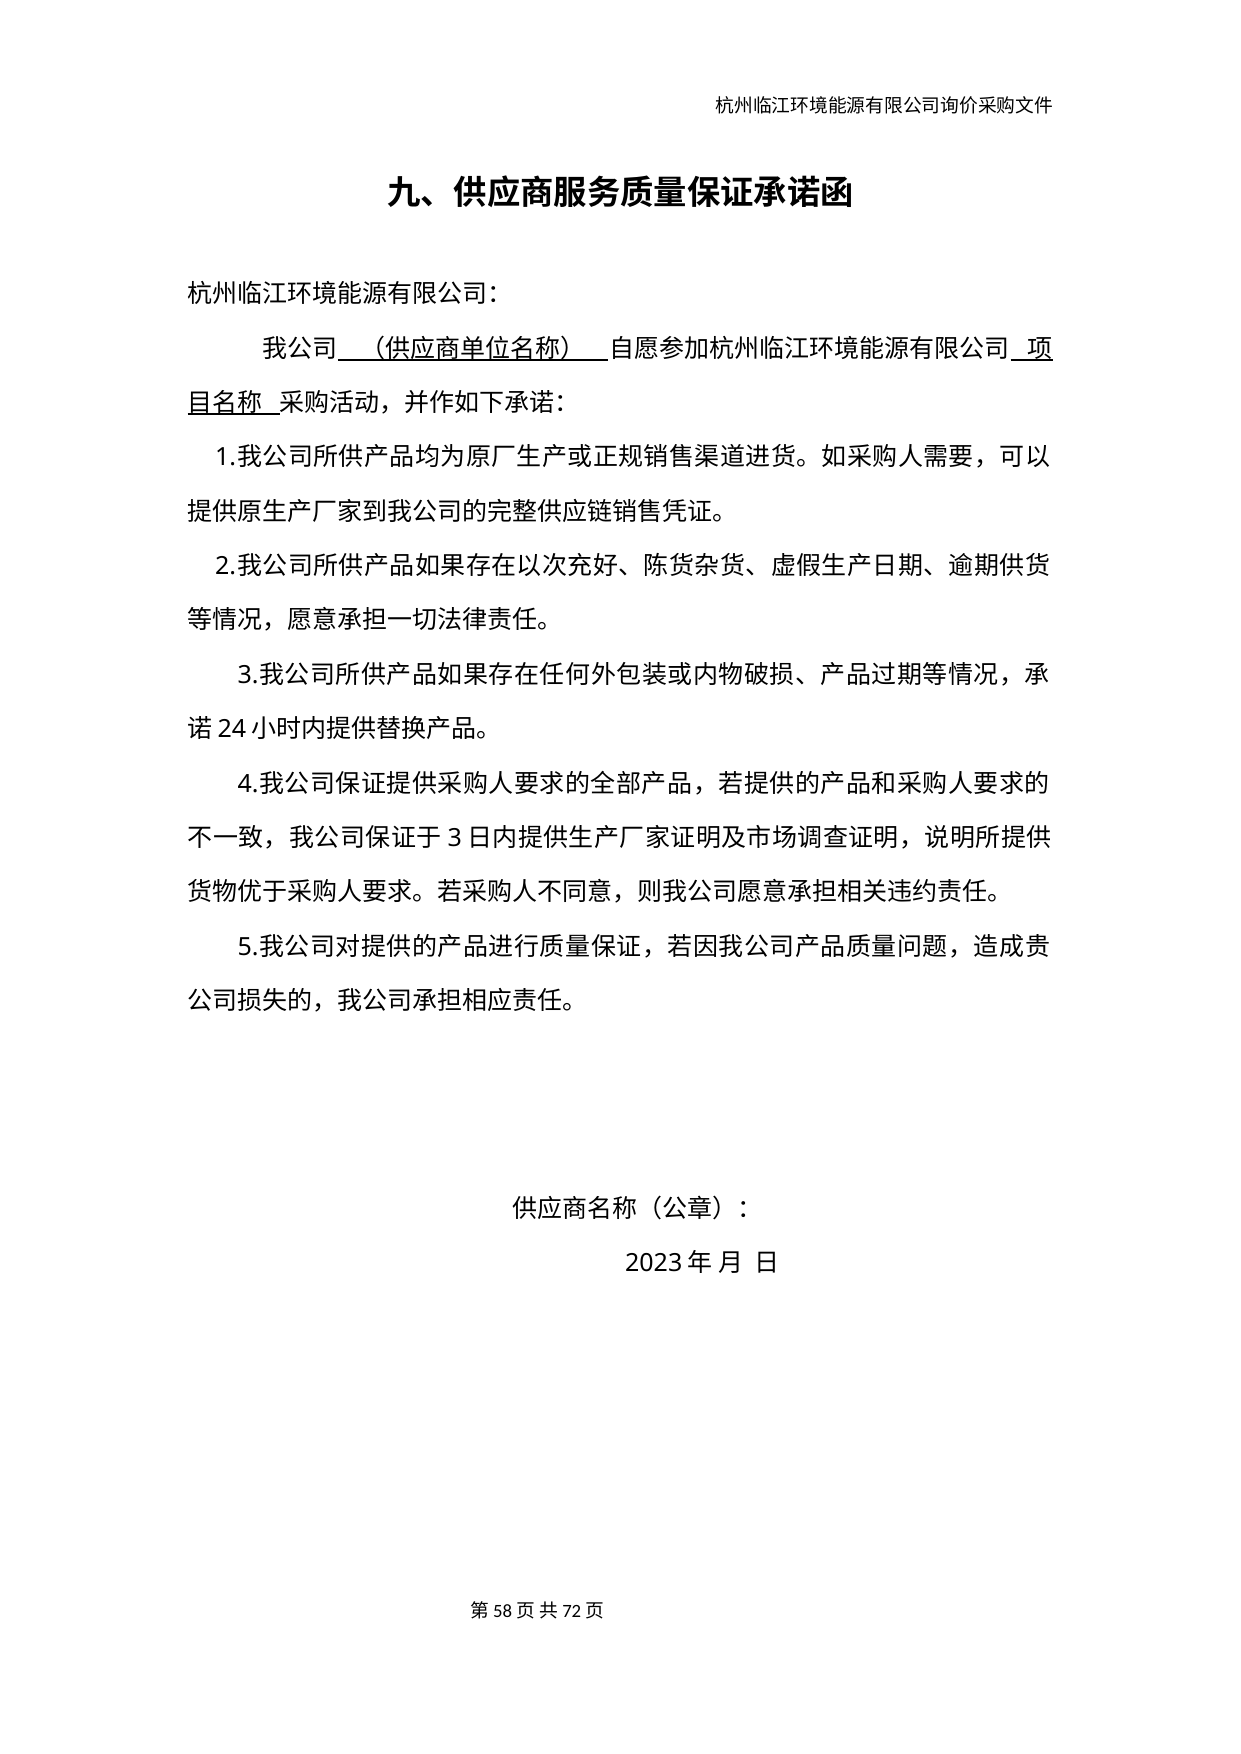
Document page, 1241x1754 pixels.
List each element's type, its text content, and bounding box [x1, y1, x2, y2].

text 3.我公司所供产品如果存在任何外包装或内物破损、产品过期等情况，承诺24小时内提供替换产品。 [187, 654, 1053, 745]
text 杭州临江环境能源有限公司： [187, 274, 1053, 310]
text 2023年 月 日 [187, 1242, 1053, 1279]
text 2.我公司所供产品如果存在以次充好、陈货杂货、虚假生产日期、逾期供货等情况，愿意承担一切法律责任。 [187, 546, 1053, 636]
text 我公司 （供应商单位名称） 自愿参加杭州临江环境能源有限公司 项目名称 采购活动，并作如下承诺： [187, 328, 1053, 419]
text 5.我公司对提供的产品进行质量保证，若因我公司产品质量问题，造成贵公司损失的，我公司承担相应责任。 [187, 926, 1053, 1017]
text 九、供应商服务质量保证承诺函 [187, 158, 1053, 223]
text 1.我公司所供产品均为原厂生产或正规销售渠道进货。如采购人需要，可以提供原生产厂家到我公司的完整供应链销售凭证。 [187, 437, 1053, 527]
text 4.我公司保证提供采购人要求的全部产品，若提供的产品和采购人要求的不一致，我公司保证于3日内提供生产厂家证明及市场调查证明，说明所提供货物优于采购人要求。若采购人不同意，则我公司愿意承担相关违约责任。 [187, 763, 1053, 908]
text 供应商名称（公章）： [187, 1188, 1053, 1224]
